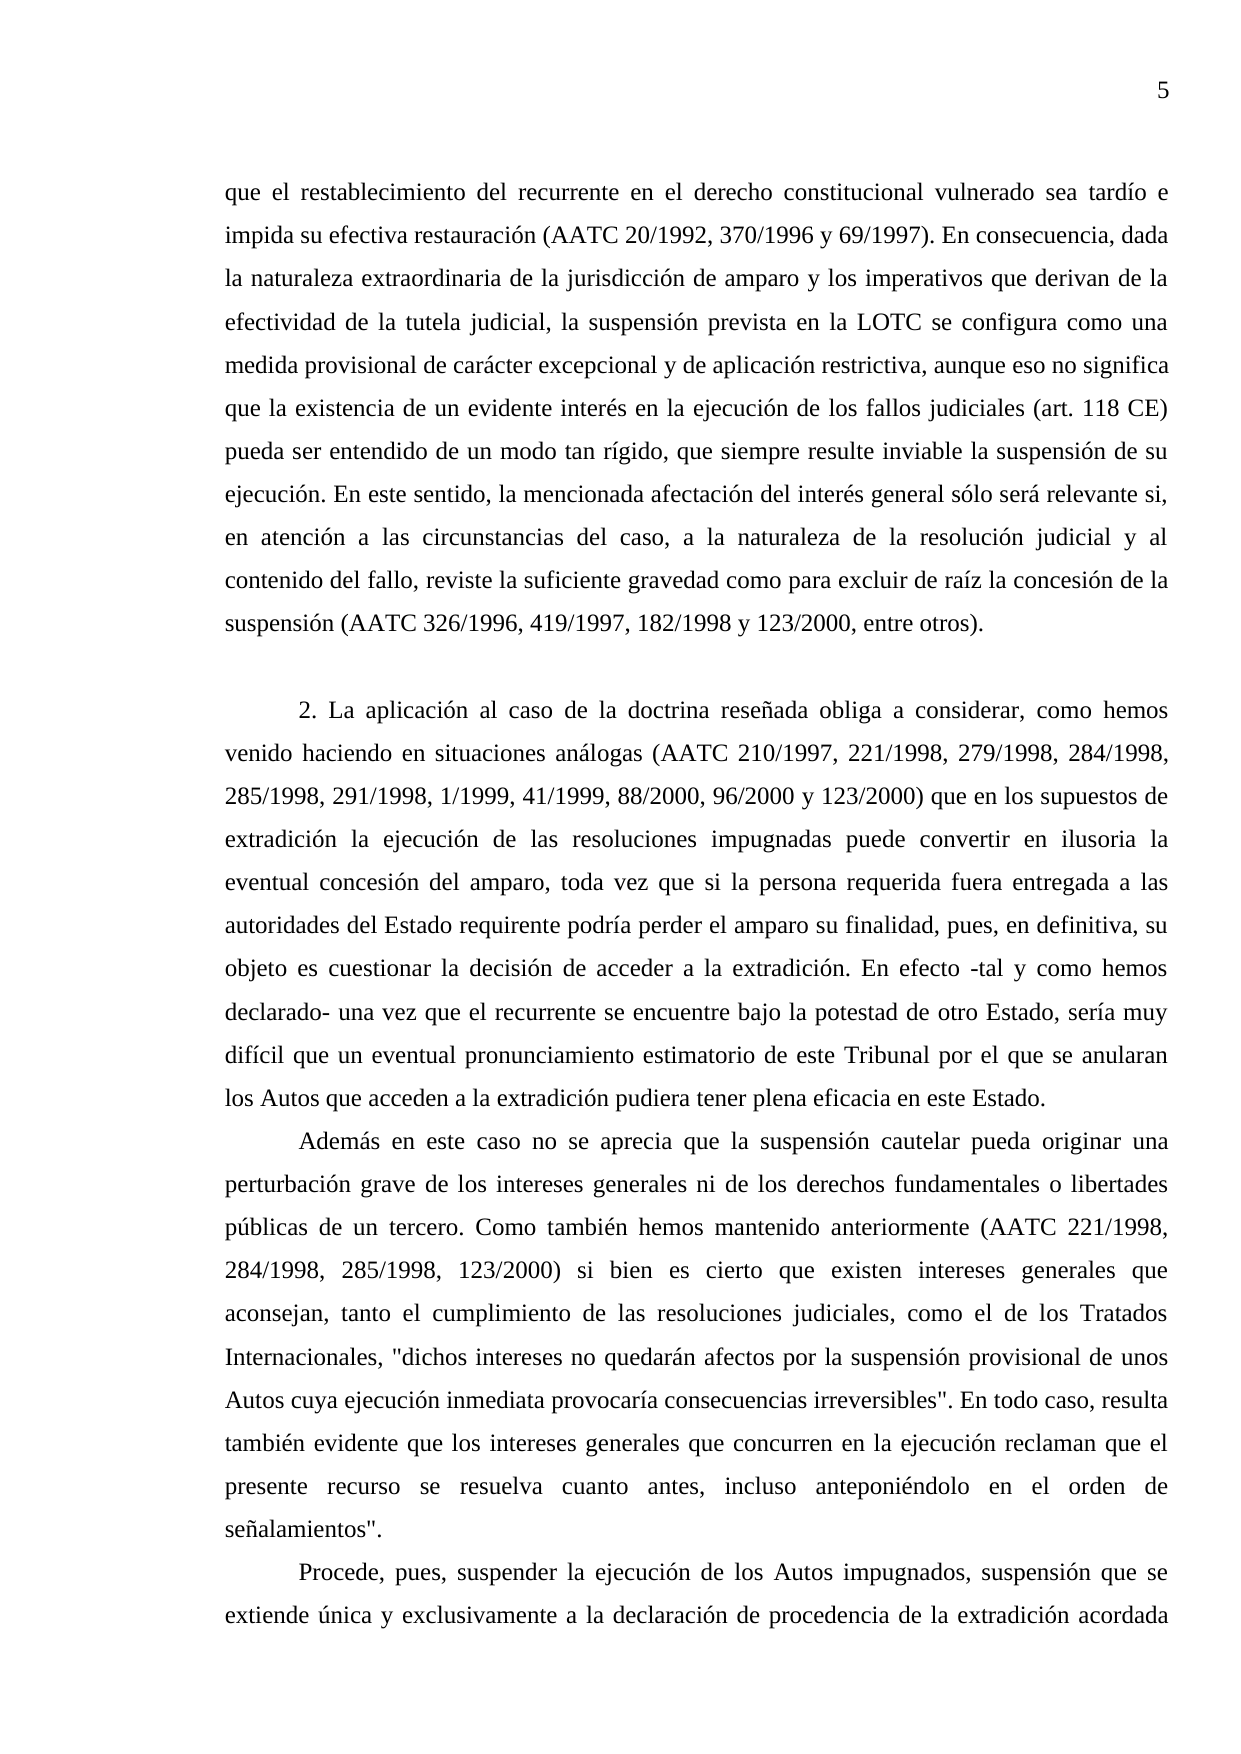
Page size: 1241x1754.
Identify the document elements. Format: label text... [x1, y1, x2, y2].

text 2. La aplicación al caso de la doctrina reseñada obliga a considerar, como hemos venido haciendo en situaciones análogas (AATC 210/1997, 221/1998, 279/1998, 284/1998, 285/1998, 291/1998, 1/1999, 41/1999, 88/2000, 96/2000 y 123/2000) que en los supuestos de extradición la ejecución de las resoluciones impugnadas puede convertir en ilusoria la eventual concesión del amparo, toda vez que si la persona requerida fuera entregada a las autoridades del Estado requirente podría perder el amparo su finalidad, pues, en definitiva, su objeto es cuestionar la decisión de acceder a la extradición. En efecto -tal y como hemos declarado- una vez que el recurrente se encuentre bajo la potestad de otro Estado, sería muy difícil que un eventual pronunciamiento estimatorio de este Tribunal por el que se anularan los Autos que acceden a la extradición pudiera tener plena eficacia en este Estado. [224, 695, 1169, 1112]
text Además en este caso no se aprecia que la suspensión cautelar pueda originar una perturbación grave de los intereses generales ni de los derechos fundamentales o libertades públicas de un tercero. Como también hemos mantenido anteriormente (AATC 221/1998, 284/1998, 285/1998, 123/2000) si bien es cierto que existen intereses generales que aconsejan, tanto el cumplimiento de las resoluciones judiciales, como el de los Tratados Internacionales, "dichos intereses no quedarán afectos por la suspensión provisional de unos Autos cuya ejecución inmediata provocaría consecuencias irreversibles". En todo caso, resulta también evidente que los intereses generales que concurren en la ejecución reclaman que el presente recurso se resuelva cuanto antes, incluso anteponiéndolo en el orden de señalamientos". [224, 1126, 1169, 1543]
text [224, 1557, 1169, 1629]
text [224, 177, 1169, 637]
